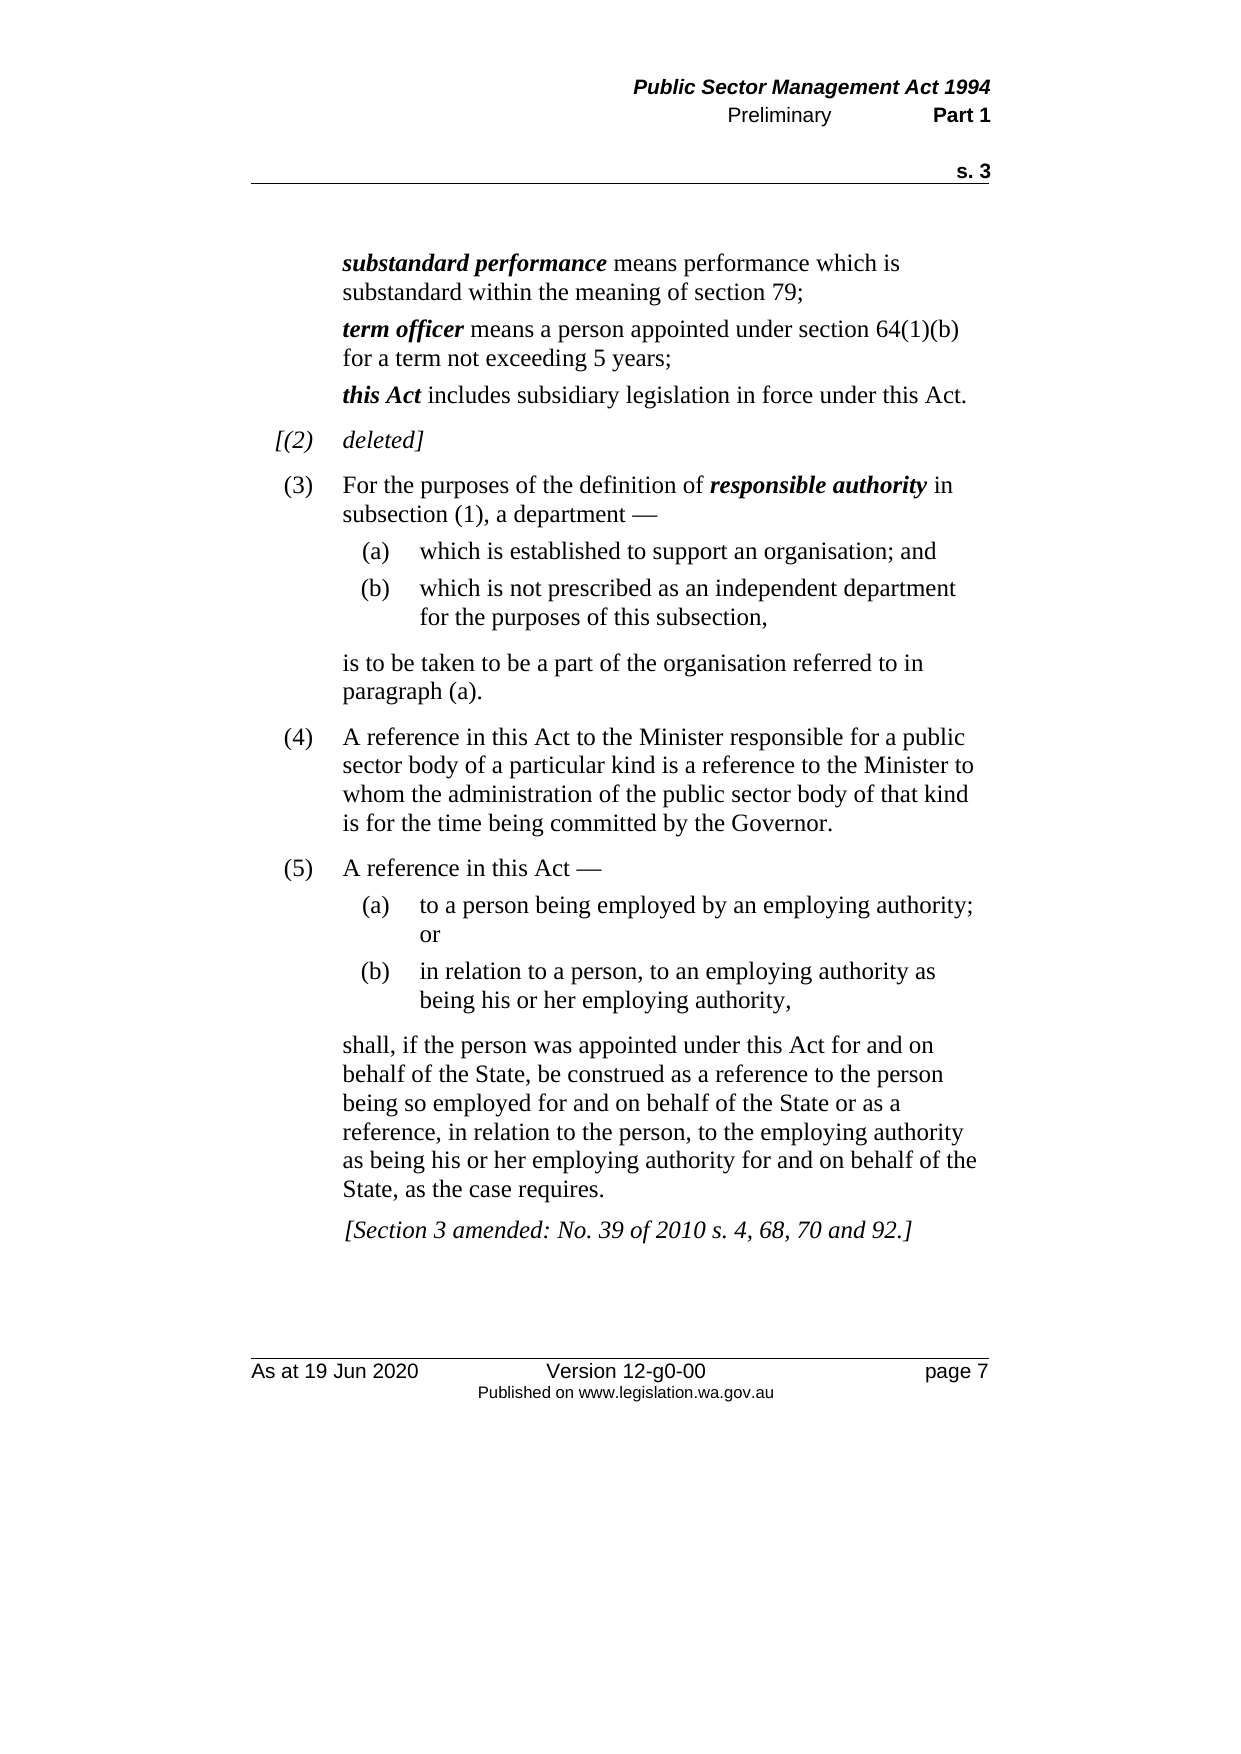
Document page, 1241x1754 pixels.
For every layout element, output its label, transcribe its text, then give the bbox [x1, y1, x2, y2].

text this Act includes subsidiary legislation in force under this Act. [251, 380, 989, 408]
text (b) which is not prescribed as an independent department for the purposes of this subsection, [251, 573, 989, 631]
text substandard performance means performance which is substandard within the meaning of section 79; [251, 248, 989, 306]
text [(2) deleted] [251, 425, 989, 454]
text (5) A reference in this Act — [251, 853, 989, 882]
text (3) For the purposes of the definition of responsible authority in subsection (1), a department — [251, 471, 989, 528]
text term officer means a person appointed under section 64(1)(b) for a term not exceeding 5 years; [251, 314, 989, 371]
text is to be taken to be a part of the organisation referred to in paragraph (a). [251, 648, 989, 705]
text (a) to a person being employed by an employing authority; or [251, 891, 989, 948]
text [Section 3 amended: No. 39 of 2010 s. 4, 68, 70 and 92.] [251, 1216, 989, 1244]
text (4) A reference in this Act to the Minister responsible for a public sector body of a particular kind is a reference to the Minister to whom the administration of the public sector body of that kind is for the time being committed by the Governor. [251, 722, 989, 837]
text (a) which is established to support an organisation; and [251, 536, 989, 565]
text (b) in relation to a person, to an employing authority as being his or her employing authority, [251, 956, 989, 1014]
text shall, if the person was appointed under this Act for and on behalf of the State, be construed as a reference to the person being so employed for and on behalf of the State or as a reference, in relation to the person, to the employing authority as being his or her employing authority for and on behalf of the State, as the case requires. [251, 1031, 989, 1203]
